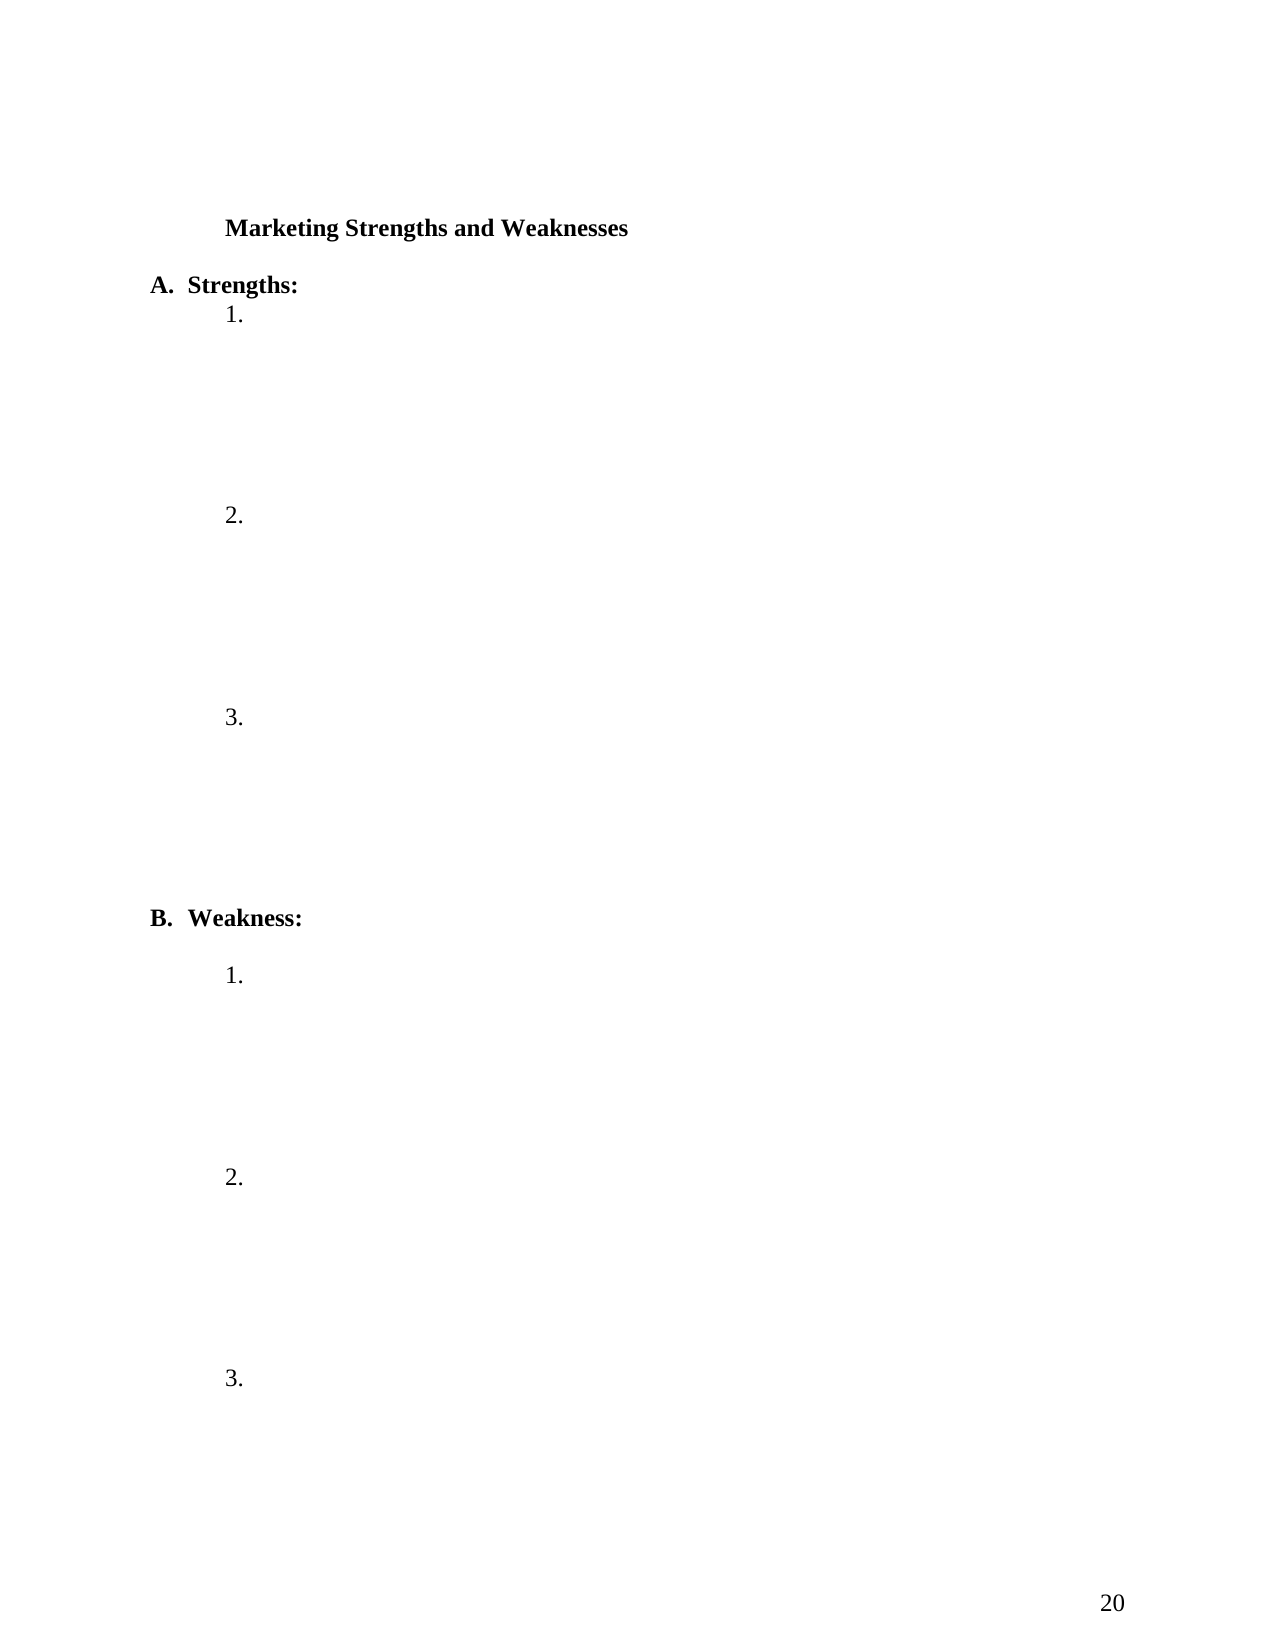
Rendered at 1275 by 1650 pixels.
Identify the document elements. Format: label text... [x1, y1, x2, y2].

list Weakness: [150, 903, 1125, 932]
list Marketing Strengths and Weaknesses [150, 213, 1200, 242]
list Strengths: [150, 270, 1125, 299]
